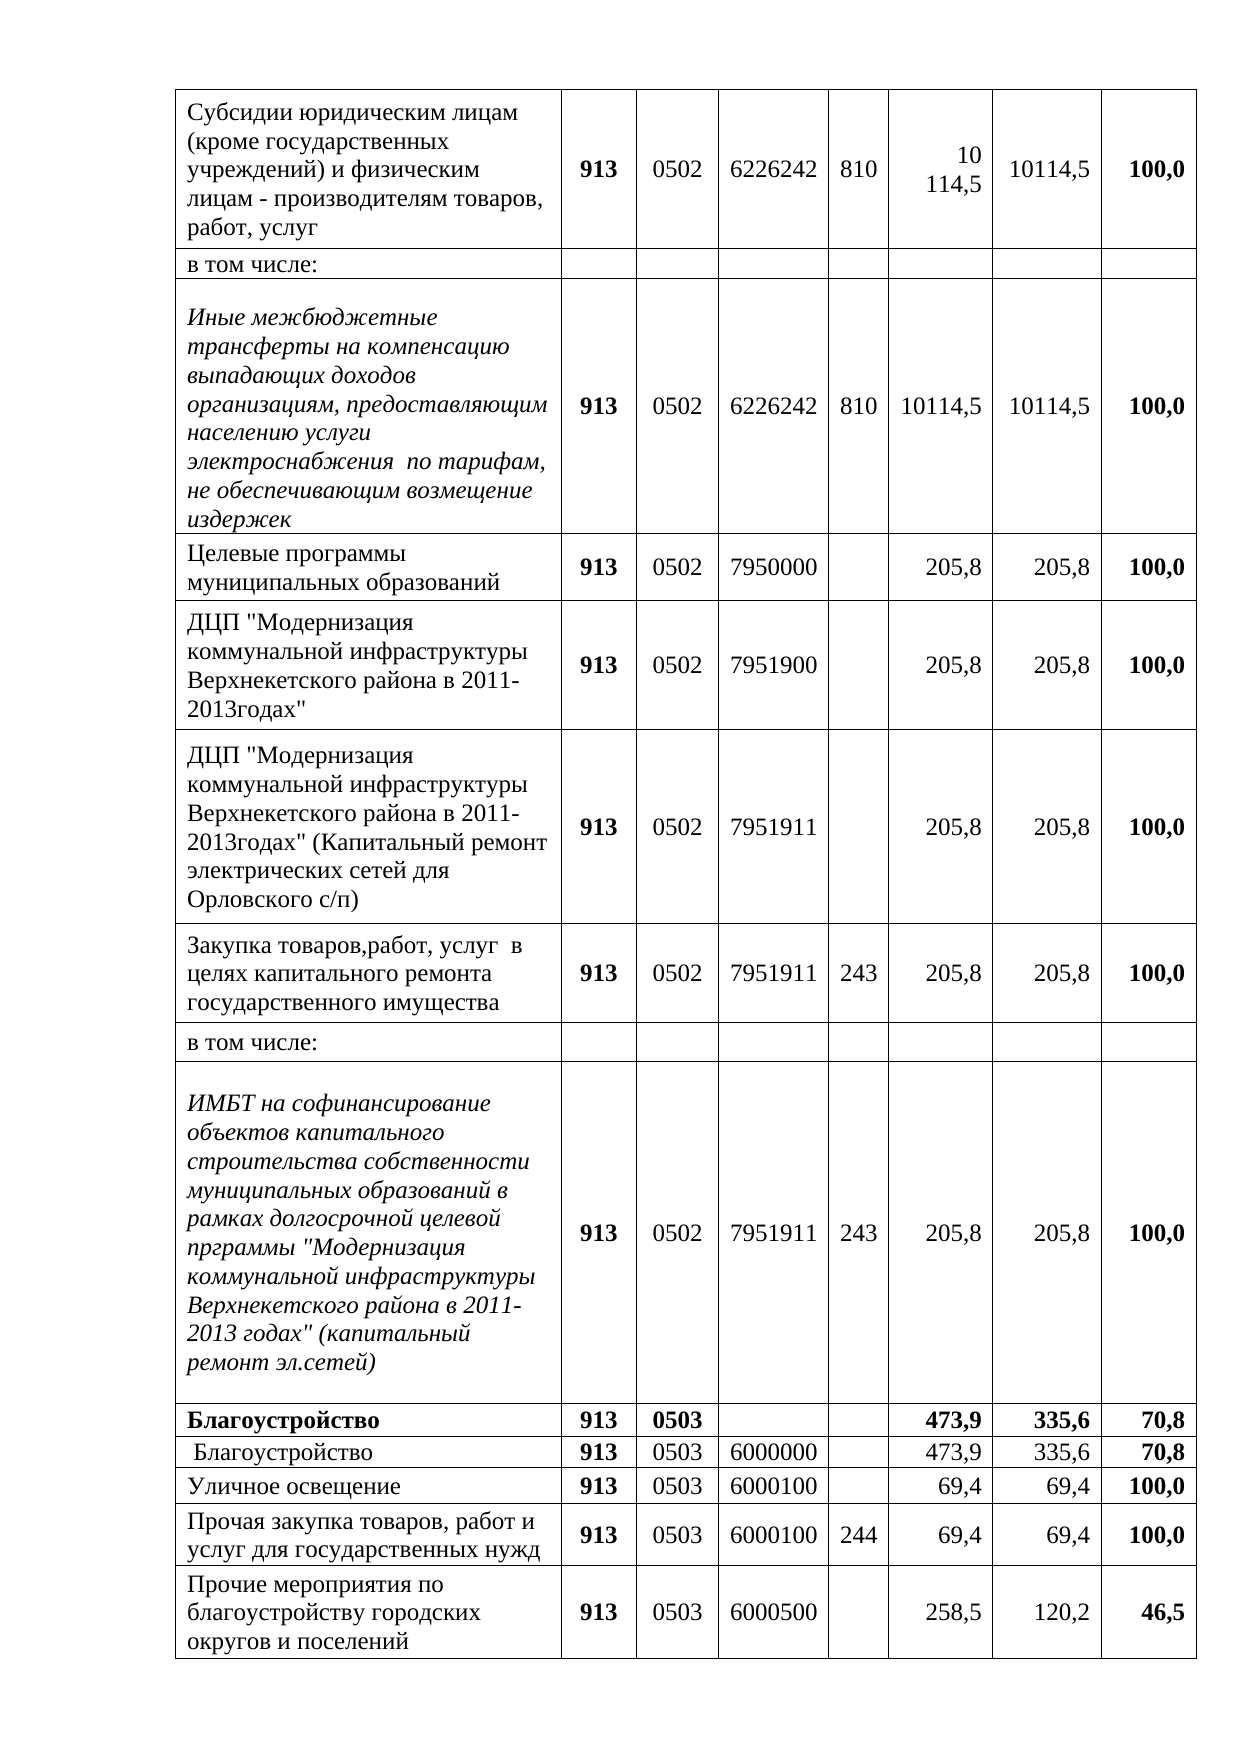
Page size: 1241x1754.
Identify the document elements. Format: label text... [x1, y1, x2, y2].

table_cell 913 [562, 1437, 636, 1467]
table_cell 913 [562, 90, 636, 248]
table_cell 205,8 [889, 924, 992, 1022]
table_cell 810 [829, 90, 888, 248]
table_cell 7951911 [719, 924, 828, 1022]
table_cell 0502 [637, 924, 718, 1022]
table_cell 69,4 [889, 1468, 992, 1503]
table_cell 6226242 [719, 279, 828, 532]
table_cell 810 [829, 279, 888, 532]
table_cell 7950000 [719, 534, 828, 600]
table_cell [829, 601, 888, 729]
table_cell 243 [829, 924, 888, 1022]
table_cell 258,5 [889, 1566, 992, 1657]
table_cell 100,0 [1102, 1504, 1196, 1565]
table_cell [993, 249, 1101, 278]
table_cell 205,8 [889, 730, 992, 923]
table_cell 243 [829, 1062, 888, 1403]
table_cell 205,8 [993, 730, 1101, 923]
table_cell Благоустройство [176, 1404, 561, 1436]
table_cell 69,4 [889, 1504, 992, 1565]
table_cell ИМБТ на софинансирование объектов капитального строительства собственности муниципальных образований в рамках долгосрочной целевой прграммы "Модернизация коммунальной инфраструктуры Верхнекетского района в 2011-2013 годах" (капитальный ремонт эл.сетей) [176, 1062, 561, 1403]
table_cell Иные межбюджетные трансферты на компенсацию выпадающих доходов организациям, предоставляющим населению услуги электроснабжения по тарифам, не обеспечивающим возмещение издержек [176, 279, 561, 532]
table_cell 0502 [637, 279, 718, 532]
table_cell Уличное освещение [176, 1468, 561, 1503]
table_cell [562, 1023, 636, 1061]
table_cell 205,8 [993, 924, 1101, 1022]
table_cell [1102, 249, 1196, 278]
table_cell 913 [562, 730, 636, 923]
table_cell Целевые программы муниципальных образований [176, 534, 561, 600]
table_cell 913 [562, 1566, 636, 1657]
table_cell 0503 [637, 1566, 718, 1657]
table_cell ДЦП "Модернизация коммунальной инфраструктуры Верхнекетского района в 2011-2013годах" [176, 601, 561, 729]
table_cell 100,0 [1102, 534, 1196, 600]
table_cell 913 [562, 1504, 636, 1565]
table_cell 205,8 [993, 601, 1101, 729]
table_cell 473,9 [889, 1437, 992, 1467]
table_cell 0502 [637, 1062, 718, 1403]
table_cell 100,0 [1102, 279, 1196, 532]
table_cell 100,0 [1102, 730, 1196, 923]
table_cell 335,6 [993, 1437, 1101, 1467]
table_cell 70,8 [1102, 1404, 1196, 1436]
table_cell 7951911 [719, 730, 828, 923]
table_cell 100,0 [1102, 90, 1196, 248]
table_cell Закупка товаров,работ, услуг в целях капитального ремонта государственного имущества [176, 924, 561, 1022]
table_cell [176, 1504, 561, 1565]
table_cell 0502 [637, 534, 718, 600]
table_cell 120,2 [993, 1566, 1101, 1657]
table_cell Прочие мероприятия по благоустройству городских округов и поселений [176, 1566, 561, 1657]
table_cell 7951911 [719, 1062, 828, 1403]
table_cell Субсидии юридическим лицам (кроме государственных учреждений) и физическим лицам - производителям товаров, работ, услуг [176, 90, 561, 248]
table_cell 10 114,5 [889, 90, 992, 248]
table_cell 205,8 [889, 601, 992, 729]
table_cell [562, 249, 636, 278]
table_cell 100,0 [1102, 601, 1196, 729]
table_cell 913 [562, 1404, 636, 1436]
table_cell 10114,5 [993, 90, 1101, 248]
table_cell 913 [562, 601, 636, 729]
table_cell [1102, 1023, 1196, 1061]
table_cell 0503 [637, 1504, 718, 1565]
table_cell 69,4 [993, 1504, 1101, 1565]
table_cell [719, 249, 828, 278]
table_cell 0502 [637, 601, 718, 729]
table_cell [637, 249, 718, 278]
table_cell 6000100 [719, 1504, 828, 1565]
table_cell 913 [562, 279, 636, 532]
table_cell 0503 [637, 1468, 718, 1503]
table_cell 205,8 [993, 534, 1101, 600]
table_cell 913 [562, 1468, 636, 1503]
table_cell 6000500 [719, 1566, 828, 1657]
table_cell [829, 534, 888, 600]
table_cell 7951900 [719, 601, 828, 729]
table_cell Благоустройство [176, 1437, 561, 1467]
table_cell [829, 1023, 888, 1061]
table_cell 0502 [637, 90, 718, 248]
table_cell [889, 249, 992, 278]
table_cell [719, 1404, 828, 1436]
table_cell 913 [562, 924, 636, 1022]
table_cell [719, 1023, 828, 1061]
table_cell [829, 1404, 888, 1436]
table_cell в том числе: [176, 1023, 561, 1061]
table_cell 6226242 [719, 90, 828, 248]
table_cell 913 [562, 534, 636, 600]
table_cell 205,8 [889, 1062, 992, 1403]
table_cell ДЦП "Модернизация коммунальной инфраструктуры Верхнекетского района в 2011-2013годах" (Капитальный ремонт электрических сетей для Орловского с/п) [176, 730, 561, 923]
table_cell [829, 1566, 888, 1657]
table_cell 6000100 [719, 1468, 828, 1503]
table_cell 100,0 [1102, 924, 1196, 1022]
table_cell 6000000 [719, 1437, 828, 1467]
table_cell 46,5 [1102, 1566, 1196, 1657]
table_cell [889, 1023, 992, 1061]
table_cell 205,8 [993, 1062, 1101, 1403]
table_cell 10114,5 [993, 279, 1101, 532]
table_cell 205,8 [889, 534, 992, 600]
table_cell 473,9 [889, 1404, 992, 1436]
table_cell 0503 [637, 1437, 718, 1467]
table_cell [637, 1023, 718, 1061]
table_cell 100,0 [1102, 1062, 1196, 1403]
table_cell [829, 1437, 888, 1467]
table_cell [993, 1023, 1101, 1061]
table_cell в том числе: [176, 249, 561, 278]
table_cell 913 [562, 1062, 636, 1403]
table_cell 0503 [637, 1404, 718, 1436]
table_cell [829, 249, 888, 278]
table_cell 70,8 [1102, 1437, 1196, 1467]
table_cell 335,6 [993, 1404, 1101, 1436]
table_cell [829, 730, 888, 923]
table_cell 0502 [637, 730, 718, 923]
table_cell 10114,5 [889, 279, 992, 532]
table_cell 244 [829, 1504, 888, 1565]
table_cell [829, 1468, 888, 1503]
table_cell 100,0 [1102, 1468, 1196, 1503]
table_cell 69,4 [993, 1468, 1101, 1503]
